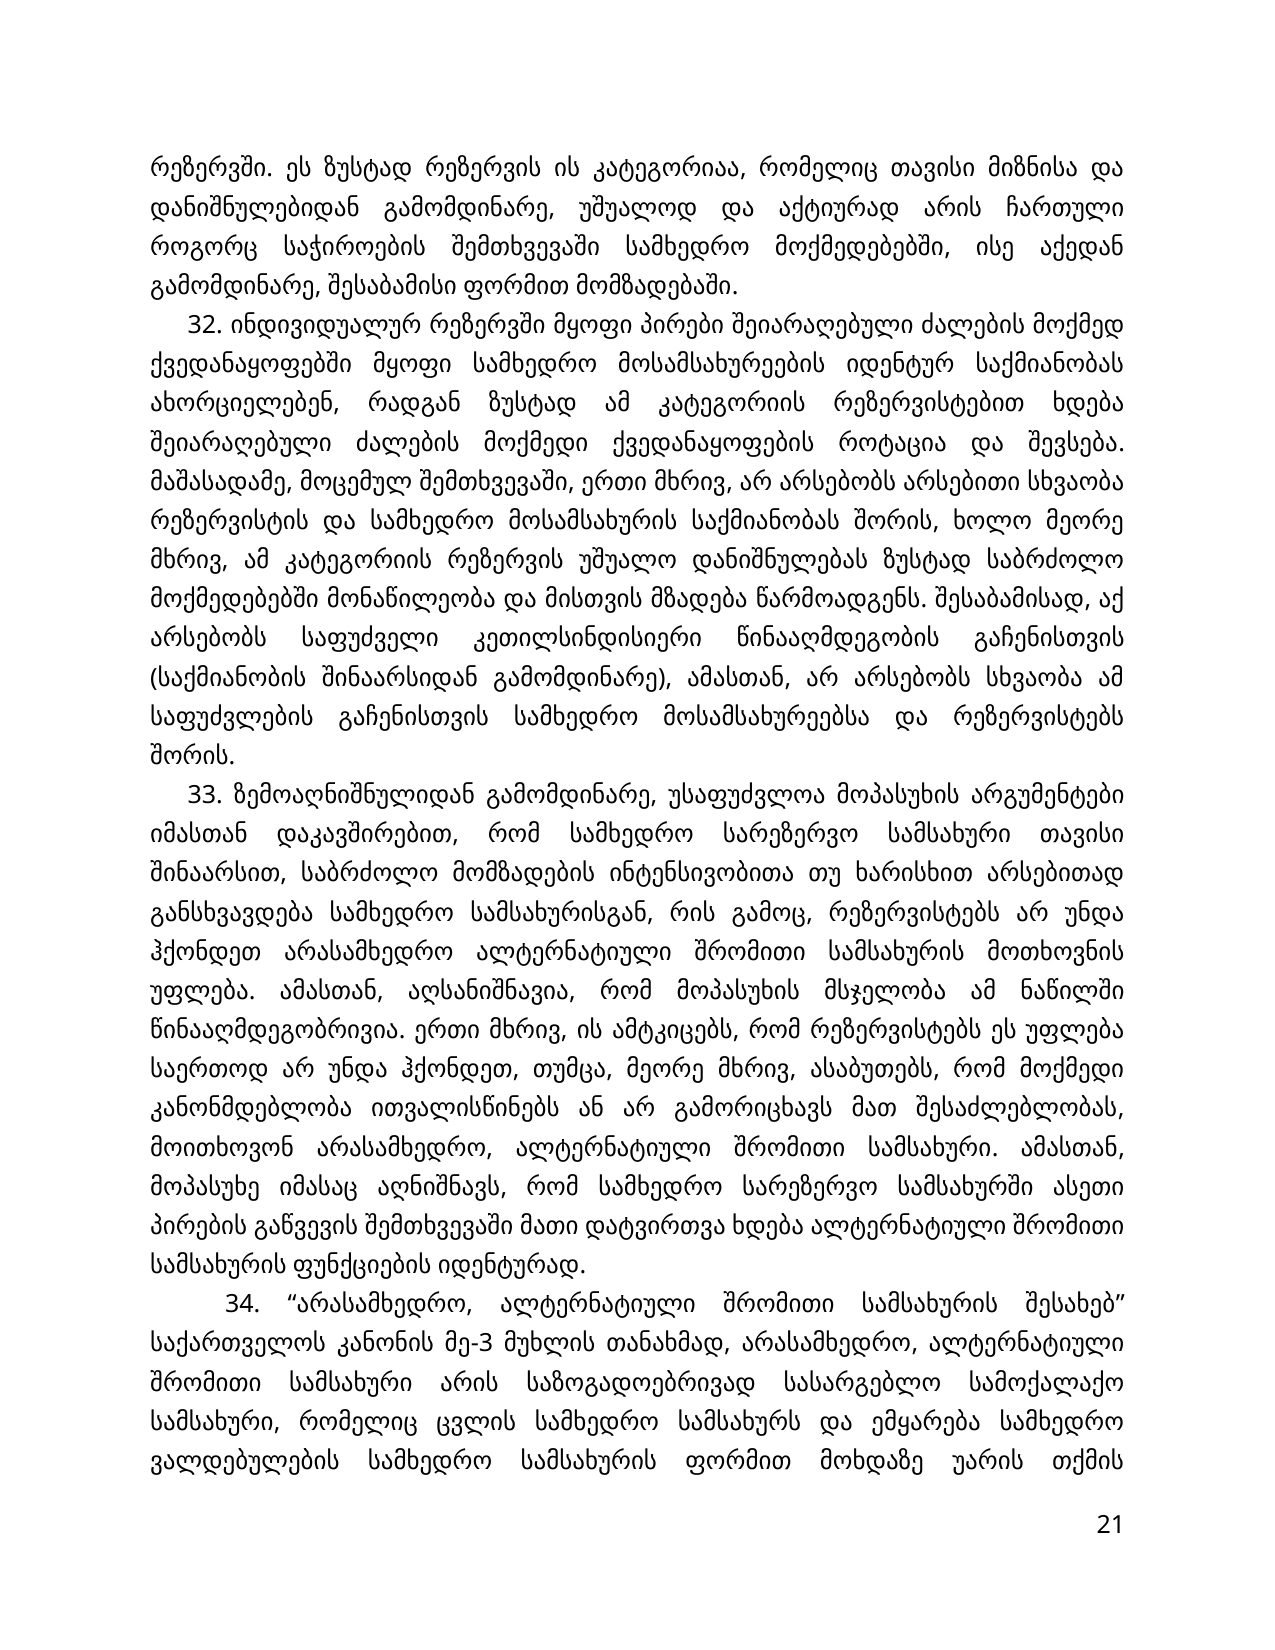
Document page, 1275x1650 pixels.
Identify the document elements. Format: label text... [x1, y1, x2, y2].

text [150, 150, 1125, 302]
text 33. ზემოაღნიშნულიდან გამომდინარე, უსაფუძვლოა მოპასუხის არგუმენტები იმასთან დაკავშირებით, რომ სამხედრო სარეზერვო სამსახური თავისი შინაარსით, საბრძოლო მომზადების ინტენსივობითა თუ ხარისხით არსებითად განსხვავდება სამხედრო სამსახურისგან, რის გამოც, რეზერვისტებს არ უნდა ჰქონდეთ არასამხედრო ალტერნატიული შრომითი სამსახურის მოთხოვნის უფლება. ამასთან, აღსანიშნავია, რომ მოპასუხის მსჯელობა ამ ნაწილში წინააღმდეგობრივია. ერთი მხრივ, ის ამტკიცებს, რომ რეზერვისტებს ეს უფლება საერთოდ არ უნდა ჰქონდეთ, თუმცა, მეორე მხრივ, ასაბუთებს, რომ მოქმედი კანონმდებლობა ითვალისწინებს ან არ გამორიცხავს მათ შესაძლებლობას, მოითხოვონ არასამხედრო, ალტერნატიული შრომითი სამსახური. ამასთან, მოპასუხე იმასაც აღნიშნავს, რომ სამხედრო სარეზერვო სამსახურში ასეთი პირების გაწვევის შემთხვევაში მათი დატვირთვა ხდება ალტერნატიული შრომითი სამსახურის ფუნქციების იდენტურად. [150, 777, 1125, 1281]
text 32. ინდივიდუალურ რეზერვში მყოფი პირები შეიარაღებული ძალების მოქმედ ქვედანაყოფებში მყოფი სამხედრო მოსამსახურეების იდენტურ საქმიანობას ახორციელებენ, რადგან ზუსტად ამ კატეგორიის რეზერვისტებით ხდება შეიარაღებული ძალების მოქმედი ქვედანაყოფების როტაცია და შევსება. მაშასადამე, მოცემულ შემთხვევაში, ერთი მხრივ, არ არსებობს არსებითი სხვაობა რეზერვისტის და სამხედრო მოსამსახურის საქმიანობას შორის, ხოლო მეორე მხრივ, ამ კატეგორიის რეზერვის უშუალო დანიშნულებას ზუსტად საბრძოლო მოქმედებებში მონაწილეობა და მისთვის მზადება წარმოადგენს. შესაბამისად, აქ არსებობს საფუძველი კეთილსინდისიერი წინააღმდეგობის გაჩენისთვის (საქმიანობის შინაარსიდან გამომდინარე), ამასთან, არ არსებობს სხვაობა ამ საფუძვლების გაჩენისთვის სამხედრო მოსამსახურეებსა და რეზერვისტებს შორის. [150, 307, 1125, 772]
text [150, 1286, 1125, 1477]
